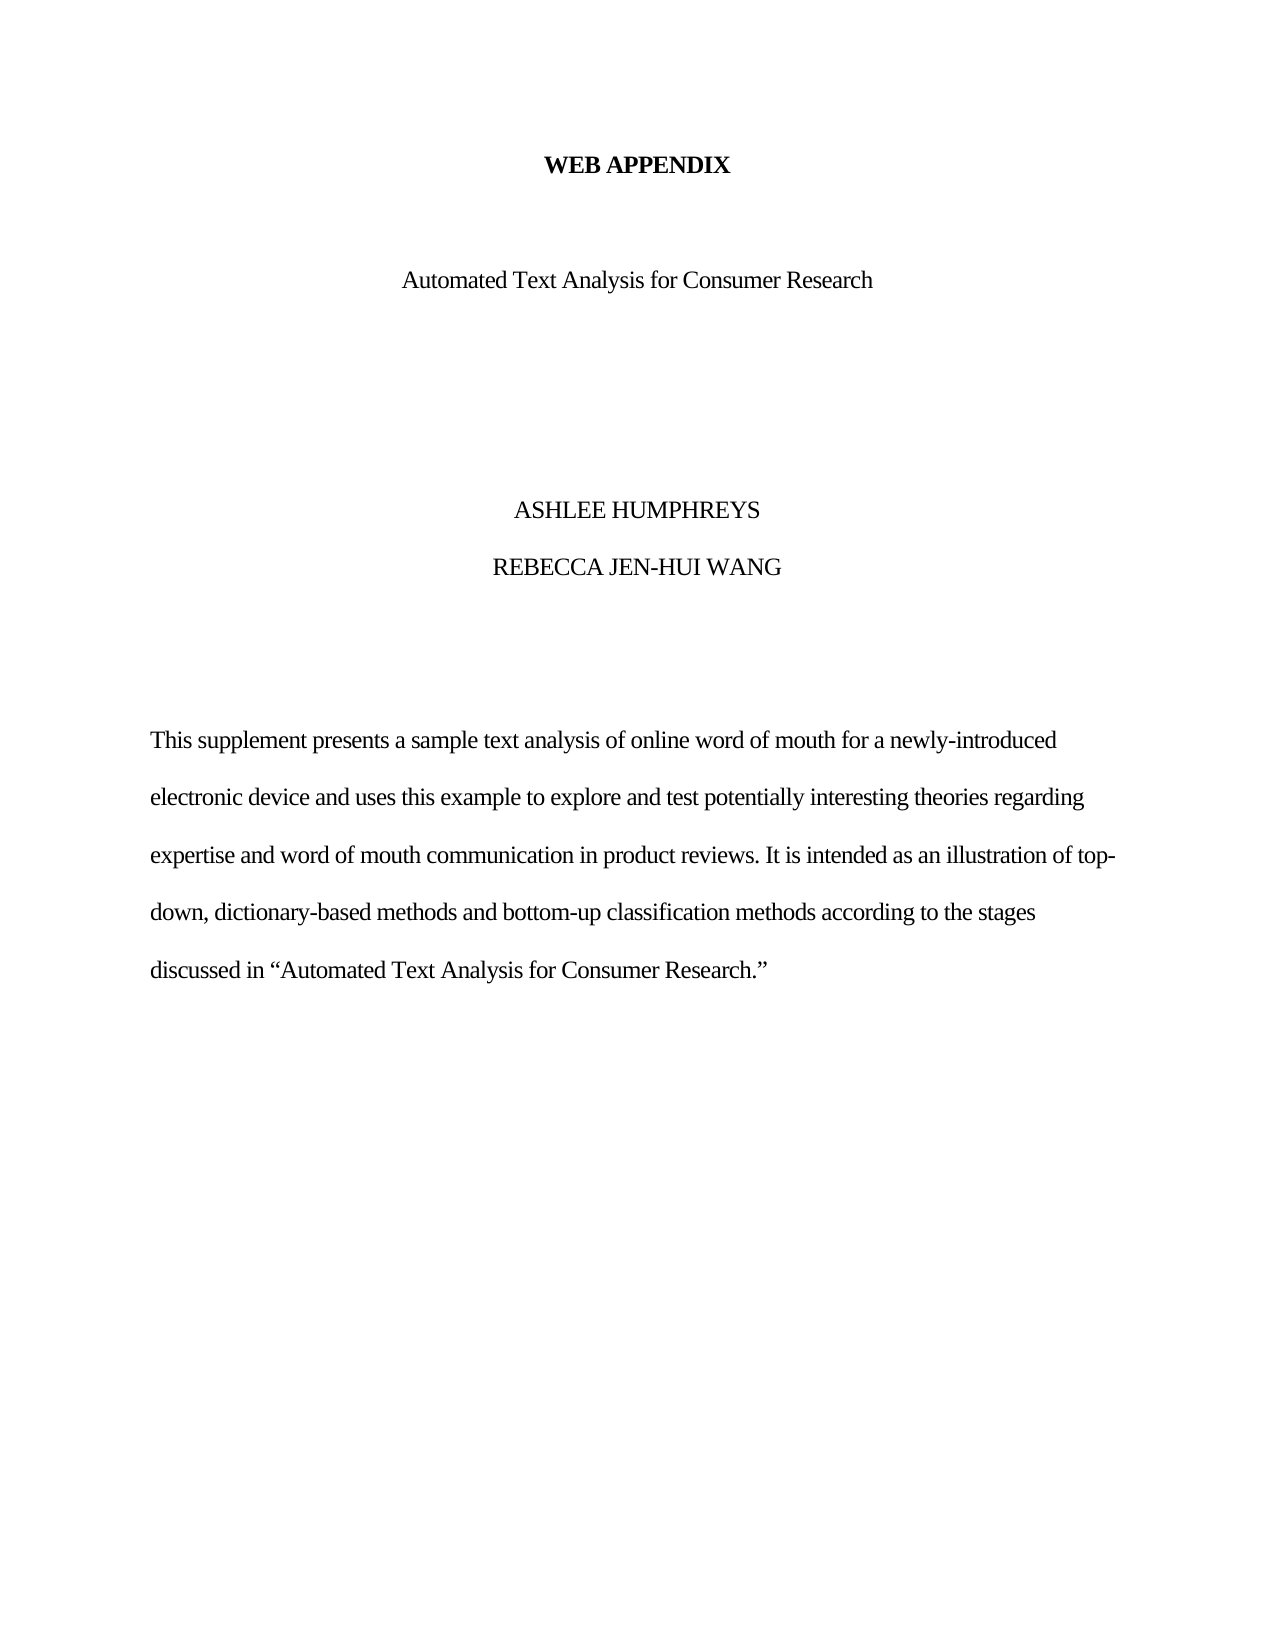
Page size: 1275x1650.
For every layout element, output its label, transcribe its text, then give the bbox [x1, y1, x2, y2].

text WEB APPENDIX [150, 150, 1125, 179]
text ASHLEE HUMPHREYS [150, 495, 1125, 524]
text REBECCA JEN-HUI WANG [150, 552, 1125, 581]
text Automated Text Analysis for Consumer Research [150, 265, 1125, 294]
text This supplement presents a sample text analysis of online word of mouth for a newly-introduced electronic device and uses this example to explore and test potentially interesting theories regarding expertise and word of mouth communication in product reviews. It is intended as an illustration of top-down, dictionary-based methods and bottom-up classification methods according to the stages discussed in “Automated Text Analysis for Consumer Research.” [150, 725, 1125, 984]
